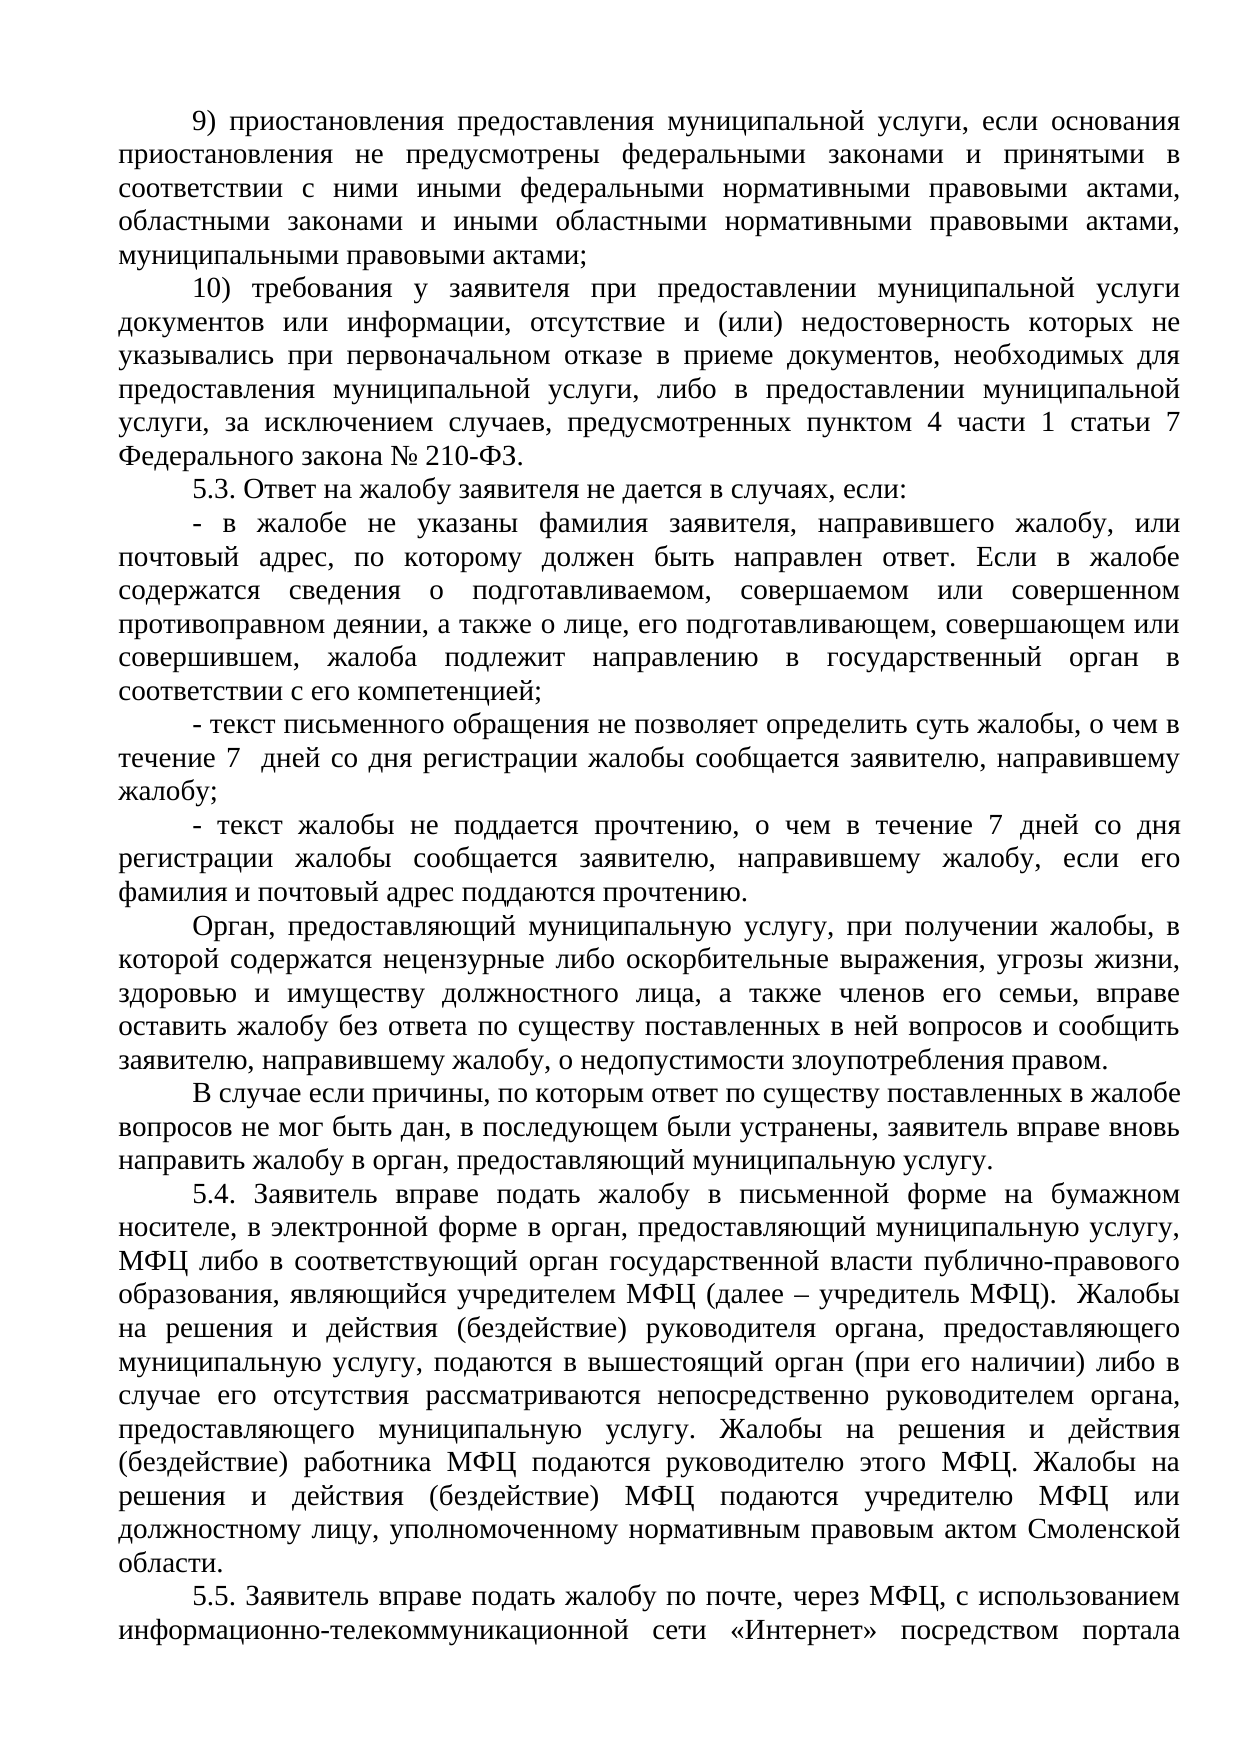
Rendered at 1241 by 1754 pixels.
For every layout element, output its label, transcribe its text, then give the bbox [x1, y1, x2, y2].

text Орган, предоставляющий муниципальную услугу, при получении жалобы, в которой содержатся нецензурные либо оскорбительные выражения, угрозы жизни, здоровью и имуществу должностного лица, а также членов его семьи, вправе оставить жалобу без ответа по существу поставленных в ней вопросов и сообщить заявителю, направившему жалобу, о недопустимости злоупотребления правом. [118, 908, 1181, 1075]
text 10) требования у заявителя при предоставлении муниципальной услуги документов или информации, отсутствие и (или) недостоверность которых не указывались при первоначальном отказе в приеме документов, необходимых для предоставления муниципальной услуги, либо в предоставлении муниципальной услуги, за исключением случаев, предусмотренных пунктом 4 части 1 статьи 7 Федерального закона № 210-ФЗ. [118, 270, 1181, 472]
text 5.3. Ответ на жалобу заявителя не дается в случаях, если: [118, 472, 1181, 505]
text - в жалобе не указаны фамилия заявителя, направившего жалобу, или почтовый адрес, по которому должен быть направлен ответ. Если в жалобе содержатся сведения о подготавливаемом, совершаемом или совершенном противоправном деянии, а также о лице, его подготавливающем, совершающем или совершившем, жалоба подлежит направлению в государственный орган в соответствии с его компетенцией; [118, 505, 1181, 706]
text В случае если причины, по которым ответ по существу поставленных в жалобе вопросов не мог быть дан, в последующем были устранены, заявитель вправе вновь направить жалобу в орган, предоставляющий муниципальную услугу. [118, 1075, 1181, 1176]
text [118, 1578, 1181, 1646]
text - текст письменного обращения не позволяет определить суть жалобы, о чем в течение 7 дней со дня регистрации жалобы сообщается заявителю, направившему жалобу; [118, 706, 1181, 807]
text 9) приостановления предоставления муниципальной услуги, если основания приостановления не предусмотрены федеральными законами и принятыми в соответствии с ними иными федеральными нормативными правовыми актами, областными законами и иными областными нормативными правовыми актами, муниципальными правовыми актами; [118, 103, 1181, 270]
text - текст жалобы не поддается прочтению, о чем в течение 7 дней со дня регистрации жалобы сообщается заявителю, направившему жалобу, если его фамилия и почтовый адрес поддаются прочтению. [118, 807, 1181, 908]
text 5.4. Заявитель вправе подать жалобу в письменной форме на бумажном носителе, в электронной форме в орган, предоставляющий муниципальную услугу, МФЦ либо в соответствующий орган государственной власти публично-правового образования, являющийся учредителем МФЦ (далее – учредитель МФЦ). Жалобы на решения и действия (бездействие) руководителя органа, предоставляющего муниципальную услугу, подаются в вышестоящий орган (при его наличии) либо в случае его отсутствия рассматриваются непосредственно руководителем органа, предоставляющего муниципальную услугу. Жалобы на решения и действия (бездействие) работника МФЦ подаются руководителю этого МФЦ. Жалобы на решения и действия (бездействие) МФЦ подаются учредителю МФЦ или должностному лицу, уполномоченному нормативным правовым актом Смоленской области. [118, 1176, 1181, 1578]
